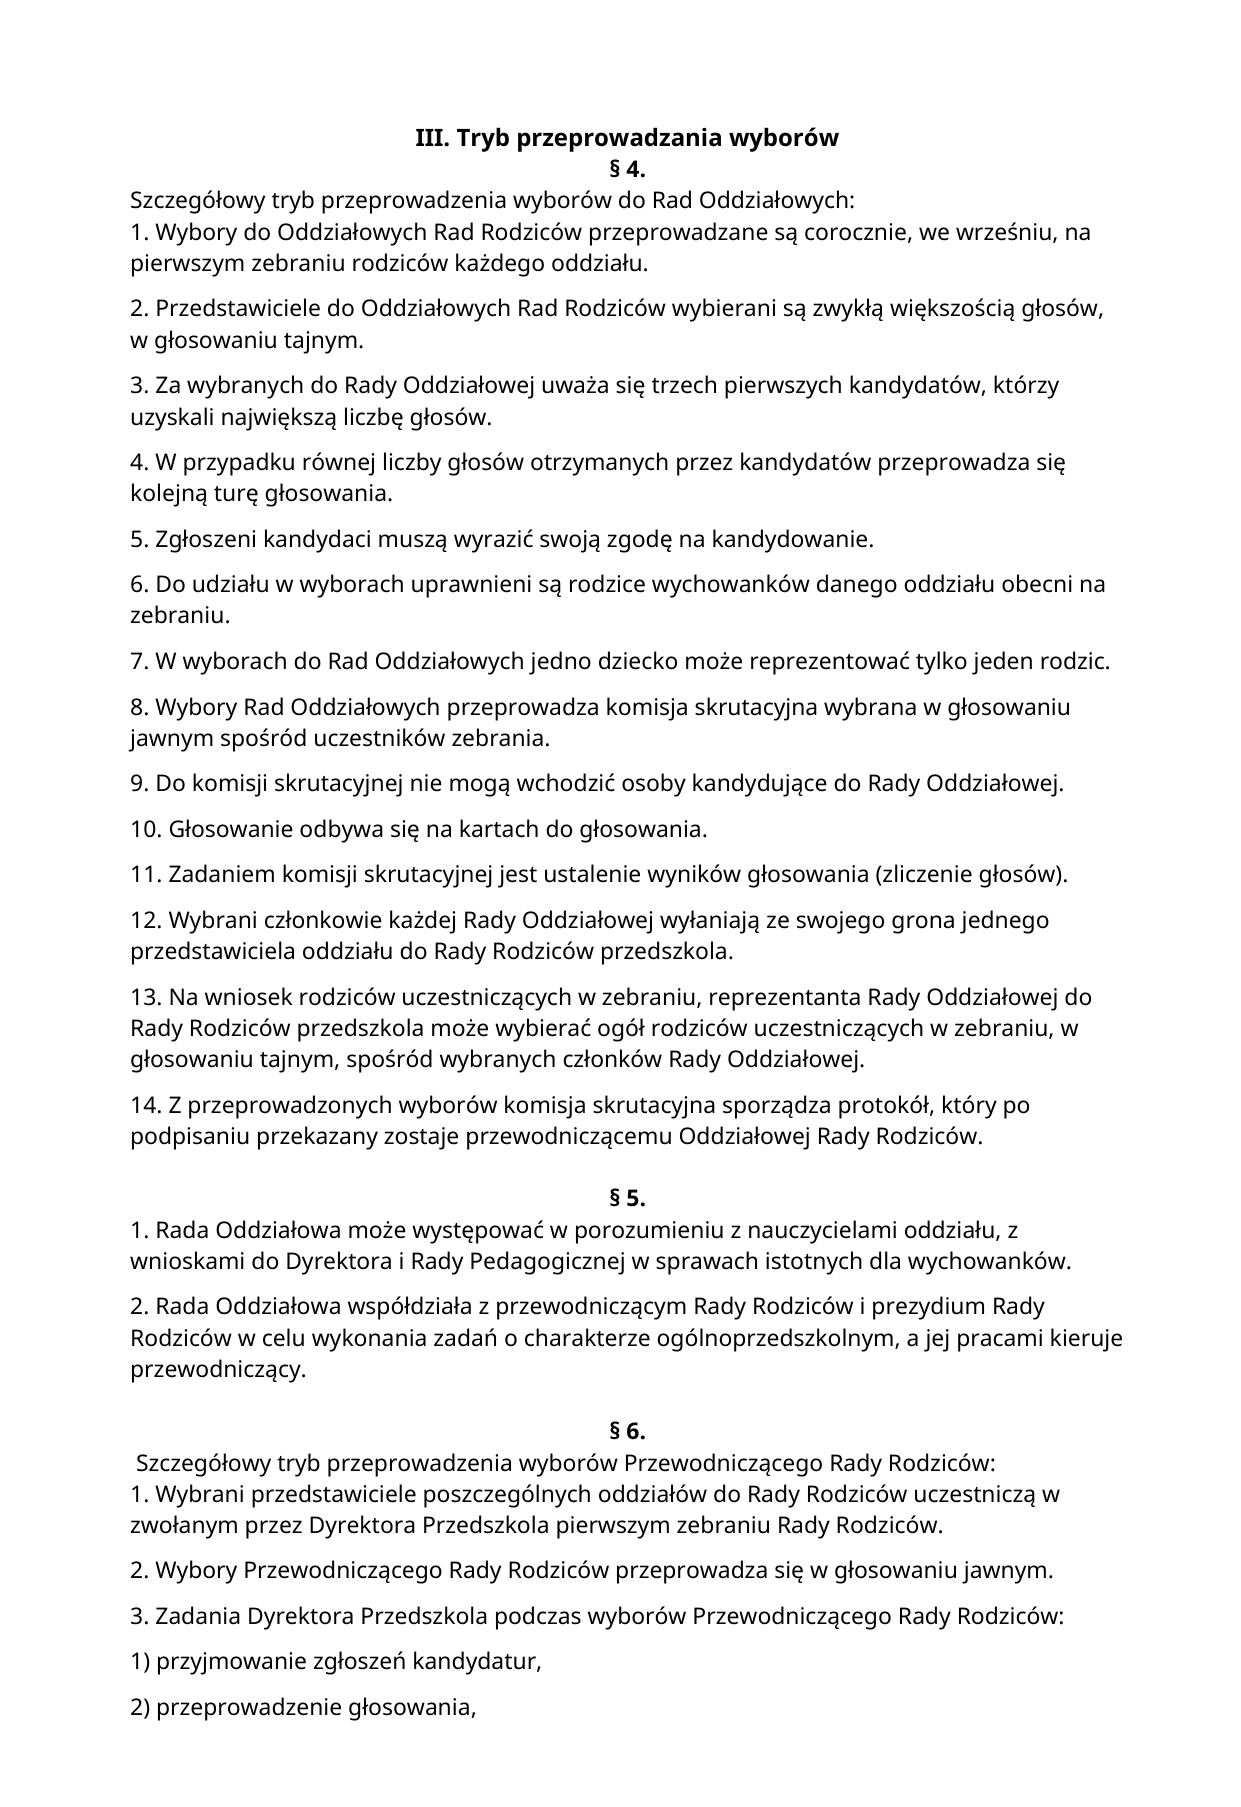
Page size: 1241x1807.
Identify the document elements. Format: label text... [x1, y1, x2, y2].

text 9. Do komisji skrutacyjnej nie mogą wchodzić osoby kandydujące do Rady Oddziałowej. [130, 767, 1125, 798]
text 5. Zgłoszeni kandydaci muszą wyrazić swoją zgodę na kandydowanie. [130, 523, 1125, 554]
text 10. Głosowanie odbywa się na kartach do głosowania. [130, 813, 1125, 844]
text III. Tryb przeprowadzania wyborów [130, 121, 1125, 153]
text 1) przyjmowanie zgłoszeń kandydatur, [130, 1645, 1125, 1677]
text 11. Zadaniem komisji skrutacyjnej jest ustalenie wyników głosowania (zliczenie głosów). [130, 858, 1125, 889]
text § 6. [130, 1415, 1125, 1447]
text § 5. [130, 1182, 1125, 1214]
text 2. Rada Oddziałowa współdziała z przewodniczącym Rady Rodziców i prezydium Rady Rodziców w celu wykonania zadań o charakterze ogólnoprzedszkolnym, a jej pracami kieruje przewodniczący. [130, 1290, 1125, 1384]
text 1. Wybory do Oddziałowych Rad Rodziców przeprowadzane są corocznie, we wrześniu, na pierwszym zebraniu rodziców każdego oddziału. [130, 216, 1125, 278]
text 2. Przedstawiciele do Oddziałowych Rad Rodziców wybierani są zwykłą większością głosów, w głosowaniu tajnym. [130, 292, 1125, 355]
text 3. Za wybranych do Rady Oddziałowej uważa się trzech pierwszych kandydatów, którzy uzyskali największą liczbę głosów. [130, 369, 1125, 432]
text 2. Wybory Przewodniczącego Rady Rodziców przeprowadza się w głosowaniu jawnym. [130, 1554, 1125, 1586]
text Szczegółowy tryb przeprowadzenia wyborów do Rad Oddziałowych: [130, 184, 1125, 216]
text 13. Na wniosek rodziców uczestniczących w zebraniu, reprezentanta Rady Oddziałowej do Rady Rodziców przedszkola może wybierać ogół rodziców uczestniczących w zebraniu, w głosowaniu tajnym, spośród wybranych członków Rady Oddziałowej. [130, 981, 1125, 1074]
text 1. Wybrani przedstawiciele poszczególnych oddziałów do Rady Rodziców uczestniczą w zwołanym przez Dyrektora Przedszkola pierwszym zebraniu Rady Rodziców. [130, 1478, 1125, 1540]
text 14. Z przeprowadzonych wyborów komisja skrutacyjna sporządza protokół, który po podpisaniu przekazany zostaje przewodniczącemu Oddziałowej Rady Rodziców. [130, 1089, 1125, 1151]
text 3. Zadania Dyrektora Przedszkola podczas wyborów Przewodniczącego Rady Rodziców: [130, 1600, 1125, 1631]
text 2) przeprowadzenie głosowania, [130, 1691, 1125, 1722]
text 8. Wybory Rad Oddziałowych przeprowadza komisja skrutacyjna wybrana w głosowaniu jawnym spośród uczestników zebrania. [130, 691, 1125, 753]
text Szczegółowy tryb przeprowadzenia wyborów Przewodniczącego Rady Rodziców: [130, 1447, 1125, 1478]
text 1. Rada Oddziałowa może występować w porozumieniu z nauczycielami oddziału, z wnioskami do Dyrektora i Rady Pedagogicznej w sprawach istotnych dla wychowanków. [130, 1214, 1125, 1276]
text 4. W przypadku równej liczby głosów otrzymanych przez kandydatów przeprowadza się kolejną turę głosowania. [130, 446, 1125, 508]
text § 4. [130, 153, 1125, 184]
text 7. W wyborach do Rad Oddziałowych jedno dziecko może reprezentować tylko jeden rodzic. [130, 645, 1125, 676]
text 6. Do udziału w wyborach uprawnieni są rodzice wychowanków danego oddziału obecni na zebraniu. [130, 568, 1125, 631]
text 12. Wybrani członkowie każdej Rady Oddziałowej wyłaniają ze swojego grona jednego przedstawiciela oddziału do Rady Rodziców przedszkola. [130, 904, 1125, 966]
